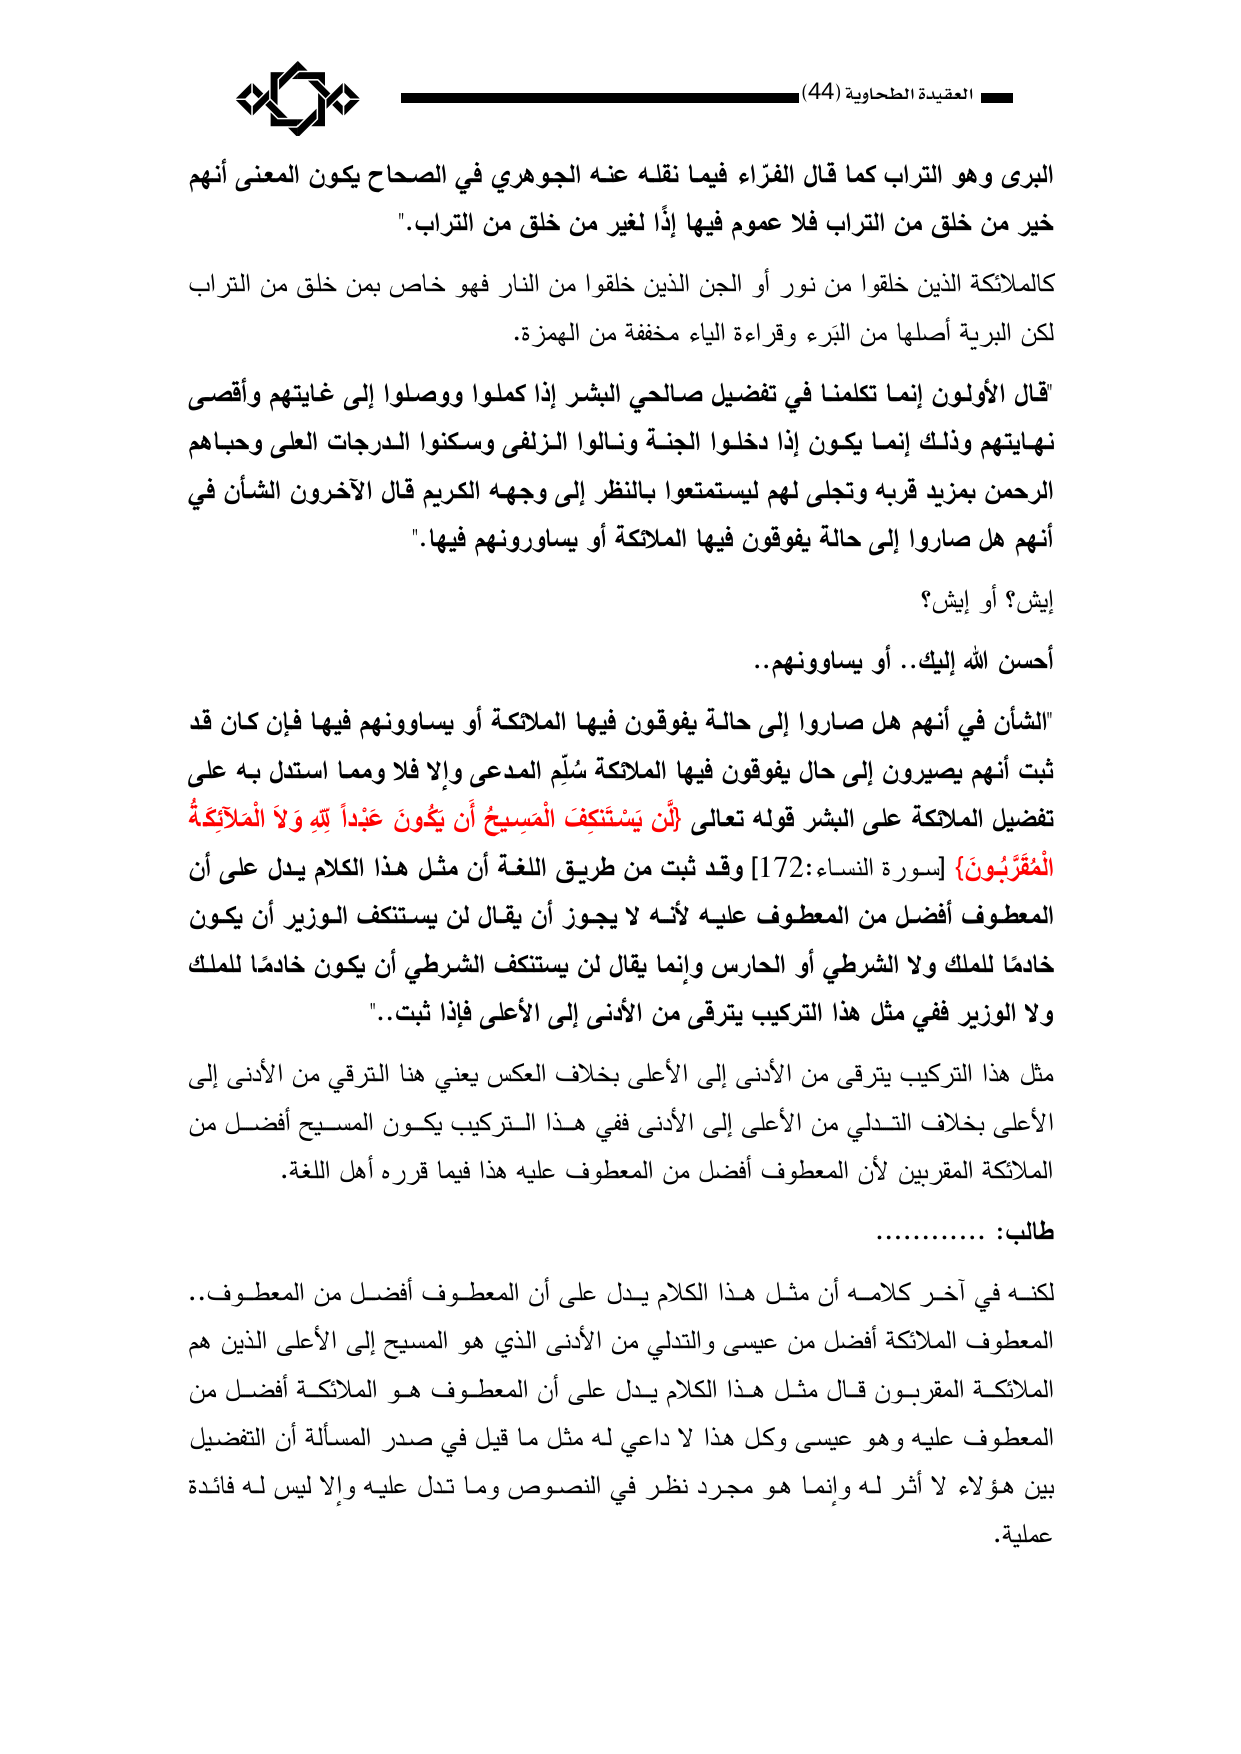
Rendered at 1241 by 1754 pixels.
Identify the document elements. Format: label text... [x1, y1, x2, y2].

text "الشأن في أنهم هل صاروا إلى حالة يفوقون فيها الملائكة أو يساوونهم فيها فإن كان قد ثبت أنهم يصيرون إلى حال يفوقون فيها الملائكة سُلِّم المدعى وإلا فلا ومما استدل به على تفضيل الملائكة على البشر قوله تعالى {لَّن يَسْتَنكِفَ الْمَسِيحُ أَن يَكُونَ عَبْداً لِّلّهِ وَلاَ الْمَلآئِكَةُ الْمُقَرَّبُونَ} [سورة النساء:172] وقد ثبت من طريق اللغة أن مثل هذا الكلام يدل على أن المعطوف أفضل من المعطوف عليه لأنه لا يجوز أن يقال لن يستنكف الوزير أن يكون خادمًا للملك ولا الشرطي أو الحارس وإنما يقال لن يستنكف الشرطي أن يكون خادمًا للملك ولا الوزير ففي مثل هذا التركيب يترقى من الأدنى إلى الأعلى فإذا ثبت.." [187, 697, 1053, 1037]
text أحسن الله إليك.. أو يساوونهم.. [187, 636, 1053, 685]
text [187, 150, 1053, 247]
text إيش؟ أو إيش؟ [187, 575, 1053, 624]
text لكنه في آخر كلامه أن مثل هذا الكلام يدل على أن المعطوف أفضل من المعطوف.. المعطوف الملائكة أفضل من عيسى والتدلي من الأدنى الذي هو المسيح إلى الأعلى الذين هم الملائكة المقربون قال مثل هذا الكلام يدل على أن المعطوف هو الملائكة أفضل من المعطوف عليه وهو عيسى وكل هذا لا داعي له مثل ما قيل في صدر المسألة أن التفضيل بين هؤلاء لا أثر له وإنما هو مجرد نظر في النصوص وما تدل عليه وإلا ليس له فائدة عملية. [187, 1268, 1053, 1558]
text طالب: ............ [187, 1207, 1053, 1256]
text "قال الأولون إنما تكلمنا في تفضيل صالحي البشر إذا كملوا ووصلوا إلى غايتهم وأقصى نهايتهم وذلك إنما يكون إذا دخلوا الجنة ونالوا الزلفى وسكنوا الدرجات العلى وحباهم الرحمن بمزيد قربه وتجلى لهم ليستمتعوا بالنظر إلى وجهه الكريم قال الآخرون الشأن في أنهم هل صاروا إلى حالة يفوقون فيها الملائكة أو يساورونهم فيها." [187, 369, 1053, 563]
text مثل هذا التركيب يترقى من الأدنى إلى الأعلى بخلاف العكس يعني هنا الترقي من الأدنى إلى الأعلى بخلاف التدلي من الأعلى إلى الأدنى ففي هذا التركيب يكون المسيح أفضل من الملائكة المقربين لأن المعطوف أفضل من المعطوف عليه هذا فيما قرره أهل اللغة. [187, 1049, 1053, 1194]
text كالملائكة الذين خلقوا من نور أو الجن الذين خلقوا من النار فهو خاص بمن خلق من التراب لكن البرية أصلها من البَرء وقراءة الياء مخففة من الهمزة. [187, 259, 1053, 356]
